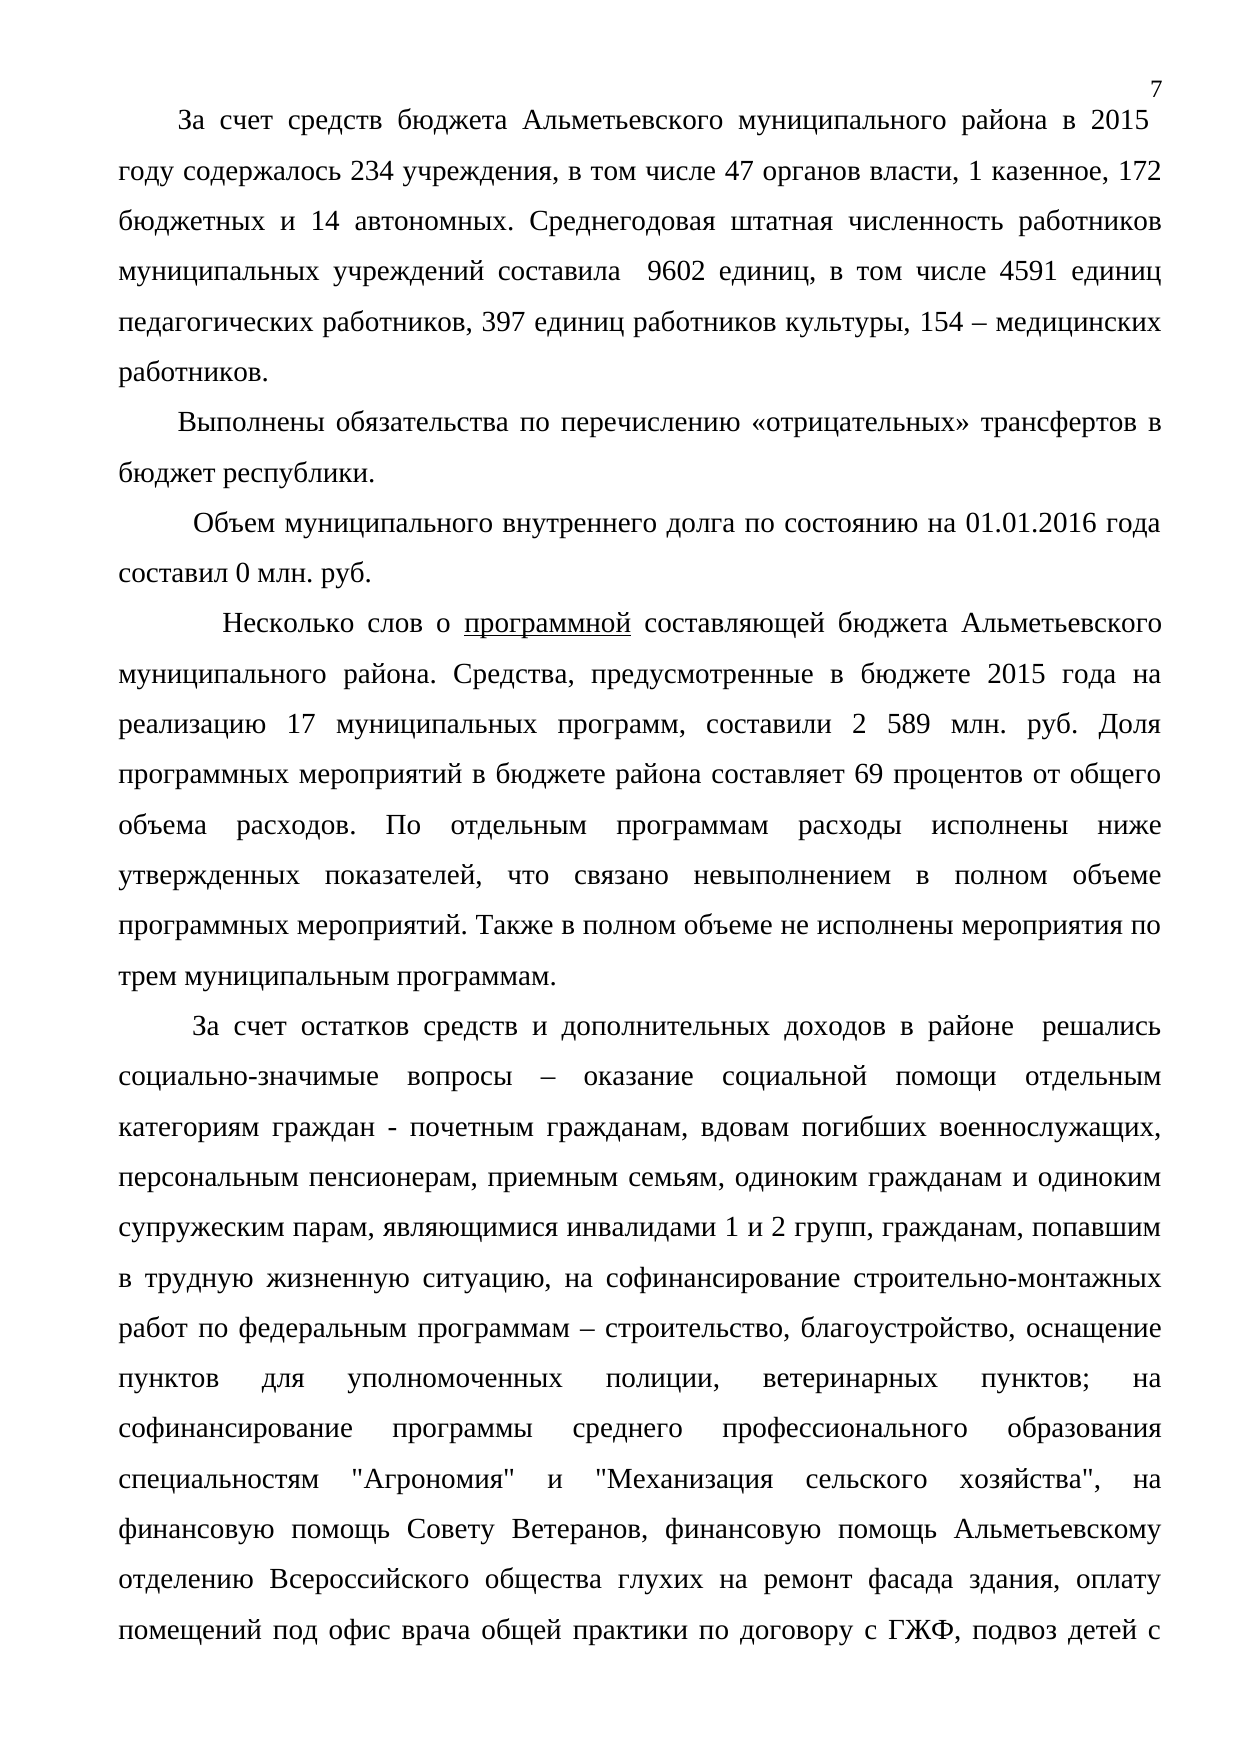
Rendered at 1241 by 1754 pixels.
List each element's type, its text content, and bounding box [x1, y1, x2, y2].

text Объем муниципального внутреннего долга по состоянию на 01.01.2016 года составил 0 млн. руб. [118, 505, 1162, 589]
text Несколько слов о программной составляющей бюджета Альметьевского муниципального района. Средства, предусмотренные в бюджете 2015 года на реализацию 17 муниципальных программ, составили 2 589 млн. руб. Доля программных мероприятий в бюджете района составляет 69 процентов от общего объема расходов. По отдельным программам расходы исполнены ниже утвержденных показателей, что связано невыполнением в полном объеме программных мероприятий. Также в полном объеме не исполнены мероприятия по трем муниципальным программам. [118, 606, 1162, 991]
text Выполнены обязательства по перечислению «отрицательных» трансфертов в бюджет республики. [118, 404, 1162, 488]
text За счет средств бюджета Альметьевского муниципального района в 2015 году содержалось 234 учреждения, в том числе 47 органов власти, 1 казенное, 172 бюджетных и 14 автономных. Среднегодовая штатная численность работников муниципальных учреждений составила 9602 единиц, в том числе 4591 единиц педагогических работников, 397 единиц работников культуры, 154 – медицинских работников. [118, 102, 1162, 388]
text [118, 1008, 1162, 1645]
